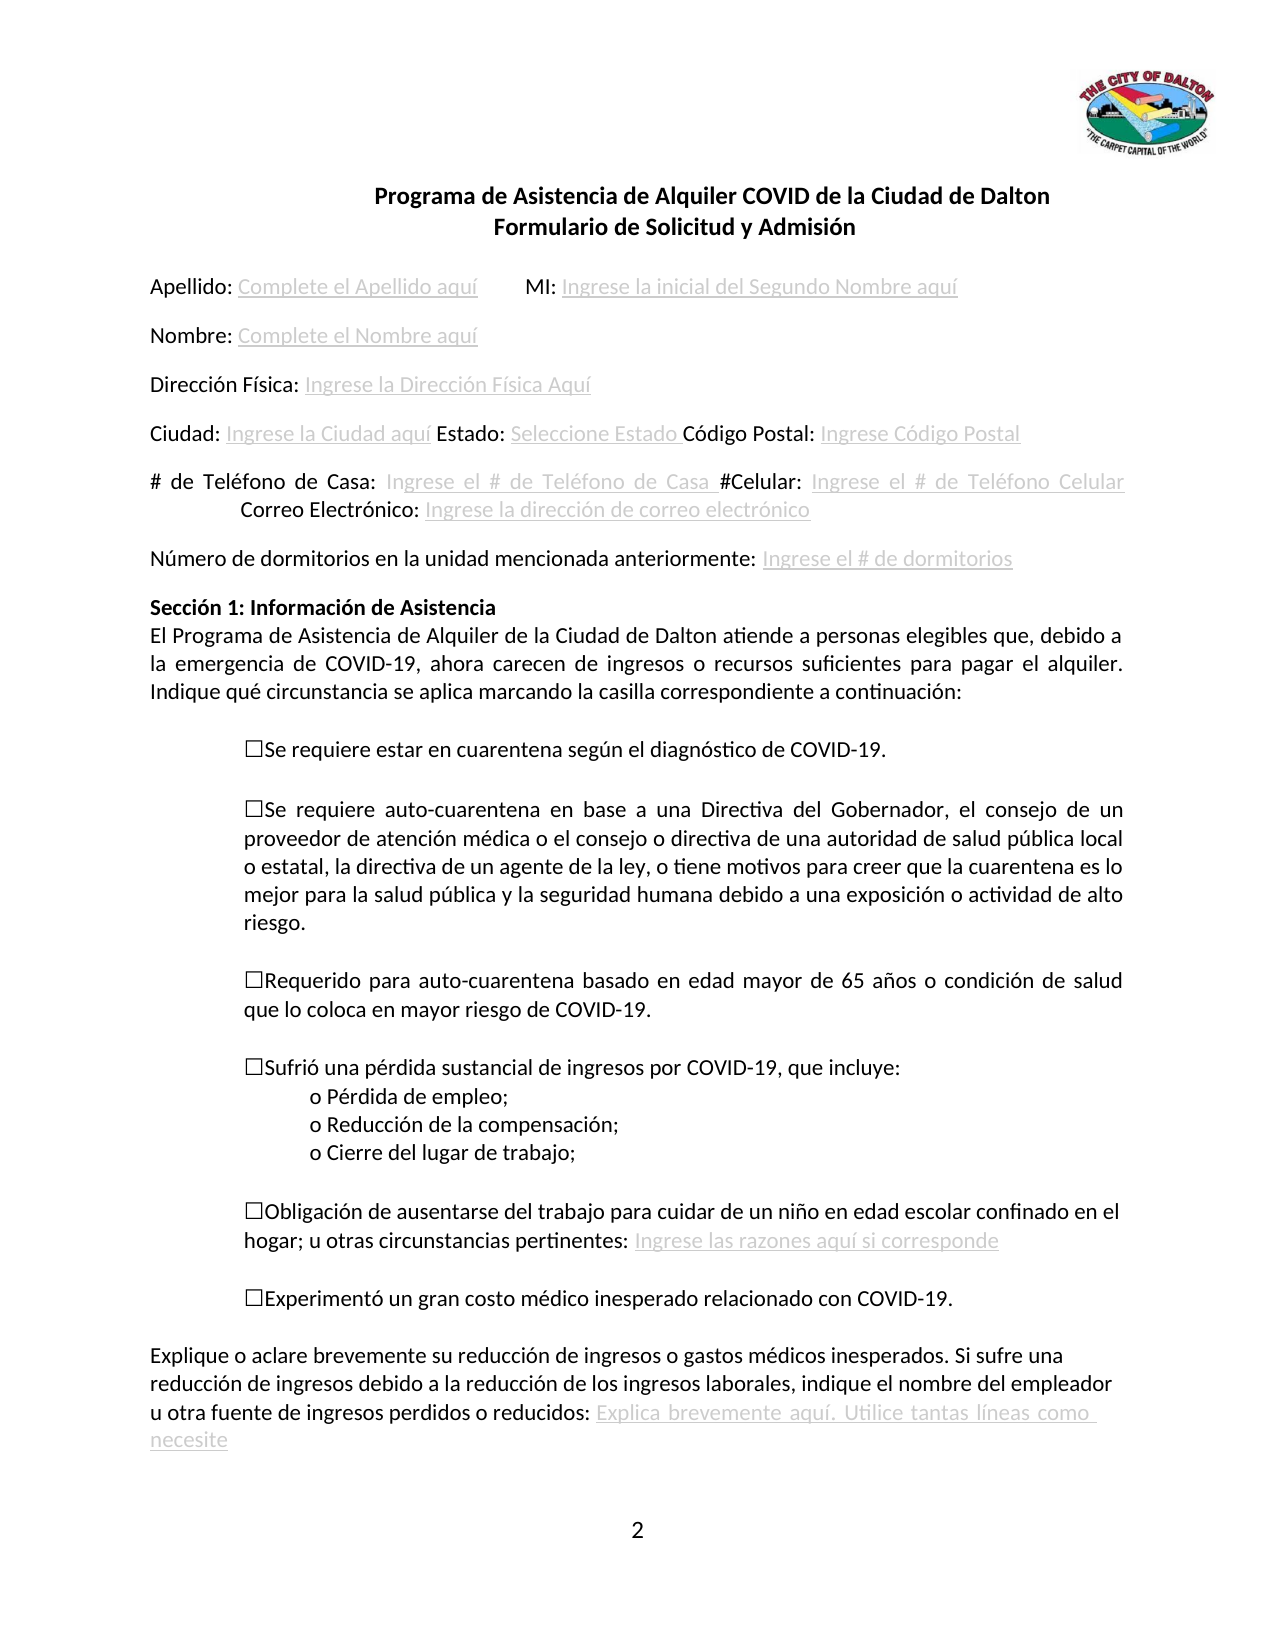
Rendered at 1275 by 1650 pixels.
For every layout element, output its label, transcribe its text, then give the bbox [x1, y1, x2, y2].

text Explique o aclare brevemente su reducción de ingresos o gastos médicos inesperados. Si sufre una reducción de ingresos debido a la reducción de los ingresos laborales, indique el nombre del empleador u otra fuente de ingresos perdidos o reducidos: Explica brevemente aquí. Utilice tantas líneas como necesite [150, 1341, 1125, 1454]
text ☐Requerido para auto-cuarentena basado en edad mayor de 65 años o condición de salud que lo coloca en mayor riesgo de COVID-19. [244, 964, 1125, 1023]
text ☐Experimentó un gran costo médico inesperado relacionado con COVID-19. [244, 1282, 1125, 1313]
text Dirección Física: Ingrese la Dirección Física Aquí [150, 370, 1125, 398]
text El Programa de Asistencia de Alquiler de la Ciudad de Dalton atiende a personas elegibles que, debido a la emergencia de COVID-19, ahora carecen de ingresos o recursos suficientes para pagar el alquiler. Indique qué circunstancia se aplica marcando la casilla correspondiente a continuación: [150, 621, 1125, 705]
text o Pérdida de empleo; [309, 1082, 1125, 1111]
text ☐Se requiere estar en cuarentena según el diagnóstico de COVID-19. [244, 733, 1125, 764]
text Ciudad: Ingrese la Ciudad aquí Estado: Seleccione Estado Código Postal: Ingrese Código Postal [150, 419, 1125, 447]
text o Cierre del lugar de trabajo; [309, 1138, 1125, 1167]
text o Reducción de la compensación; [309, 1111, 1125, 1138]
text Apellido: Complete el Apellido aquí MI: Ingrese la inicial del Segundo Nombre aquí [150, 272, 1125, 300]
text # de Teléfono de Casa: Ingrese el # de Teléfono de Casa #Celular: Ingrese el # de Teléfono Celular Correo Electrónico: Ingrese la dirección de correo electrónico [150, 467, 1125, 523]
text Nombre: Complete el Nombre aquí [150, 321, 1125, 349]
text ☐Sufrió una pérdida sustancial de ingresos por COVID-19, que incluye: [244, 1051, 1125, 1082]
text Formulario de Solicitud y Admisión [225, 211, 1125, 242]
text Programa de Asistencia de Alquiler COVID de la Ciudad de Dalton [225, 181, 1125, 211]
text Sección 1: Información de Asistencia [150, 593, 1125, 621]
text ☐Se requiere auto-cuarentena en base a una Directiva del Gobernador, el consejo de un proveedor de atención médica o el consejo o directiva de una autoridad de salud pública local o estatal, la directiva de un agente de la ley, o tiene motivos para creer que la cuarentena es lo mejor para la salud pública y la seguridad humana debido a una exposición o actividad de alto riesgo. [244, 793, 1125, 936]
picture [1070, 41, 1224, 178]
text ☐Obligación de ausentarse del trabajo para cuidar de un niño en edad escolar confinado en el hogar; u otras circunstancias pertinentes: Ingrese las razones aquí si corresponde [244, 1194, 1125, 1254]
text Número de dormitorios en la unidad mencionada anteriormente: Ingrese el # de dormitorios [150, 544, 1125, 572]
